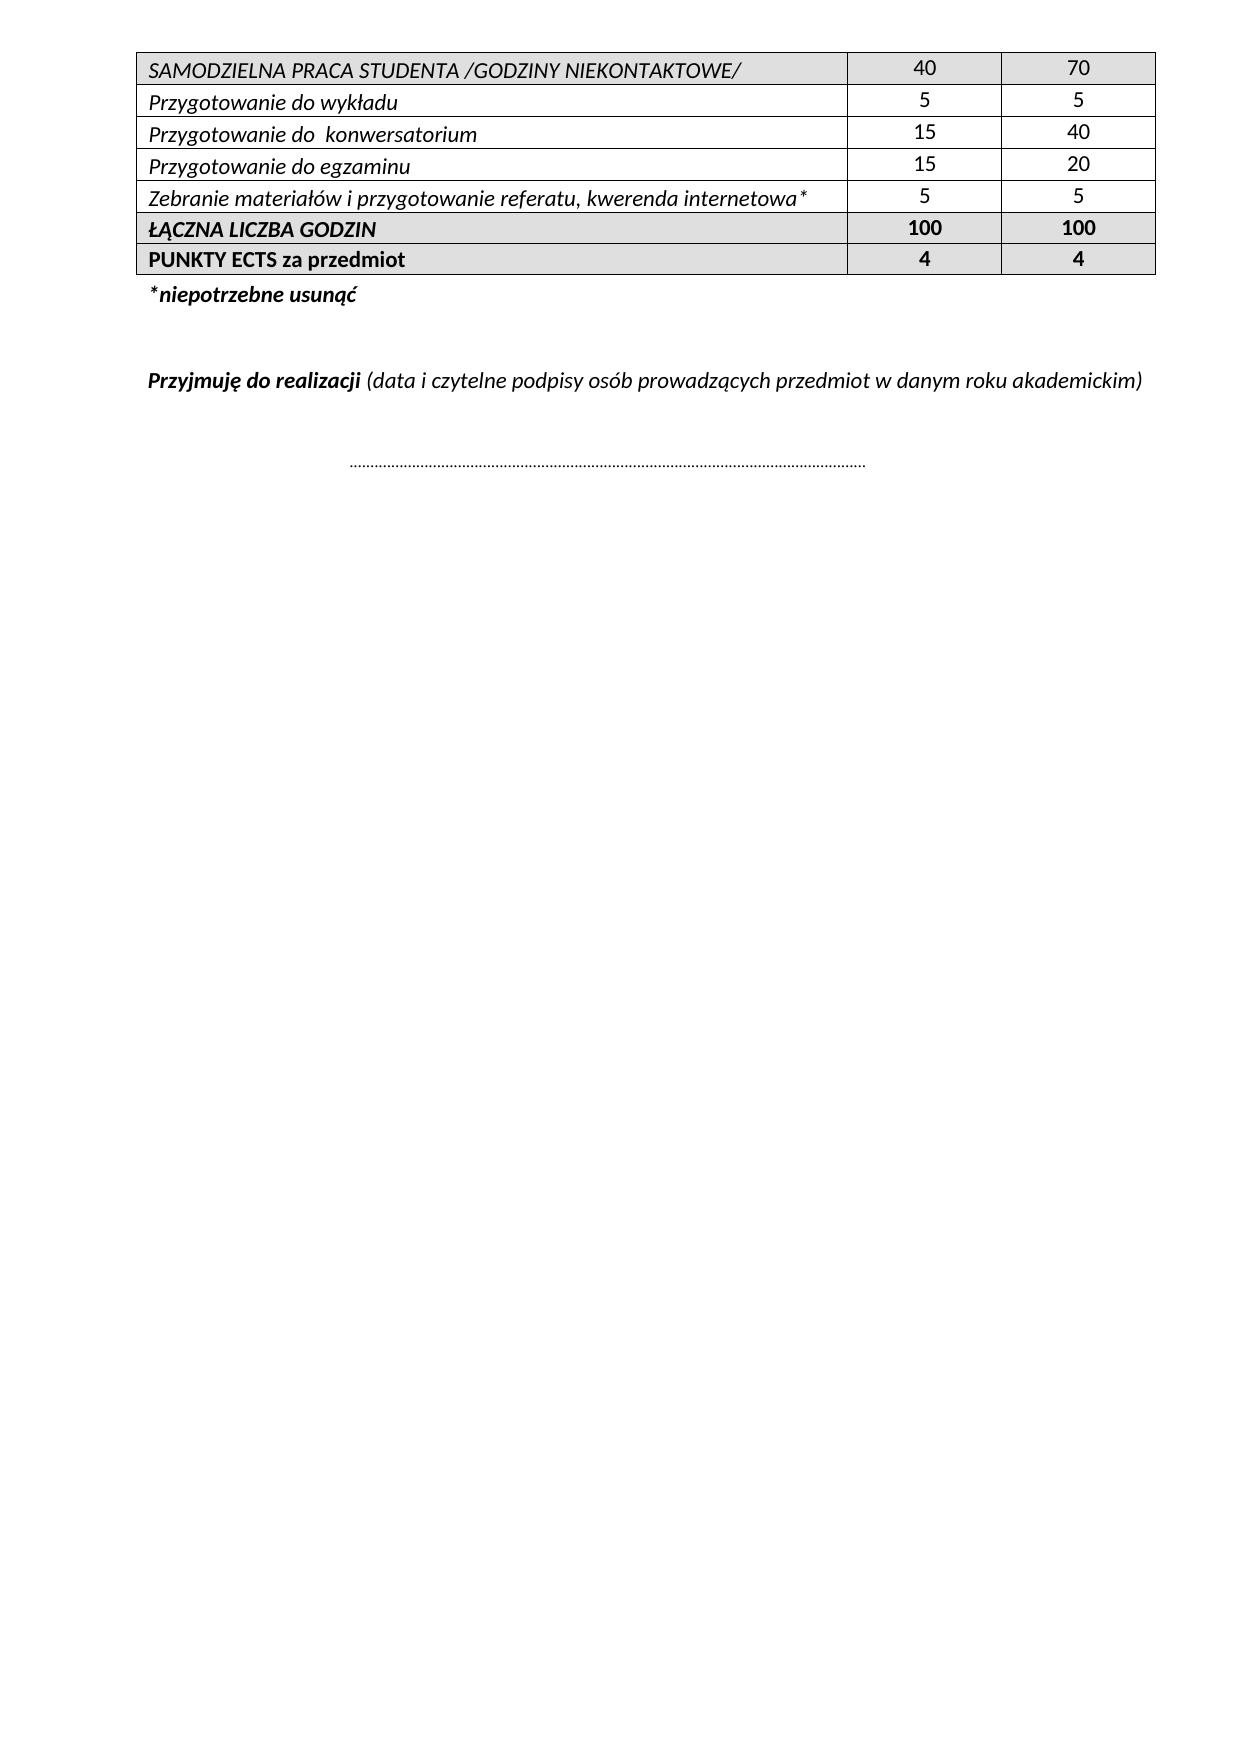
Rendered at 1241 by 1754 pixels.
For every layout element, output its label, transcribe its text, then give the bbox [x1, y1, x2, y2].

text *niepotrzebne usunąć [148, 280, 1171, 308]
table_cell 15 [848, 117, 1001, 148]
table_cell Przygotowanie do konwersatorium [137, 117, 847, 148]
table_cell Przygotowanie do wykładu [137, 85, 847, 116]
table_cell 4 [1002, 244, 1155, 274]
table_cell 100 [1002, 213, 1155, 243]
text ............................................................................................................................ [349, 451, 1171, 471]
table_cell 100 [848, 213, 1001, 243]
table_cell Przygotowanie do egzaminu [137, 149, 847, 180]
table_cell 40 [1002, 117, 1155, 148]
table_cell 4 [848, 244, 1001, 274]
table_cell Zebranie materiałów i przygotowanie referatu, kwerenda internetowa* [137, 181, 847, 212]
table_cell PUNKTY ECTS za przedmiot [137, 244, 847, 274]
table_cell 15 [848, 149, 1001, 180]
text Przyjmuję do realizacji (data i czytelne podpisy osób prowadzących przedmiot w danym roku akademickim) [148, 366, 1171, 394]
table_cell 5 [1002, 181, 1155, 212]
table_cell SAMODZIELNA PRACA STUDENTA /GODZINY NIEKONTAKTOWE/ [137, 53, 847, 84]
table_cell 5 [848, 181, 1001, 212]
table_cell 70 [1002, 53, 1155, 84]
table_cell 40 [848, 53, 1001, 84]
table_cell 5 [1002, 85, 1155, 116]
table_cell 5 [848, 85, 1001, 116]
table_cell 20 [1002, 149, 1155, 180]
table_cell ŁĄCZNA LICZBA GODZIN [137, 213, 847, 243]
